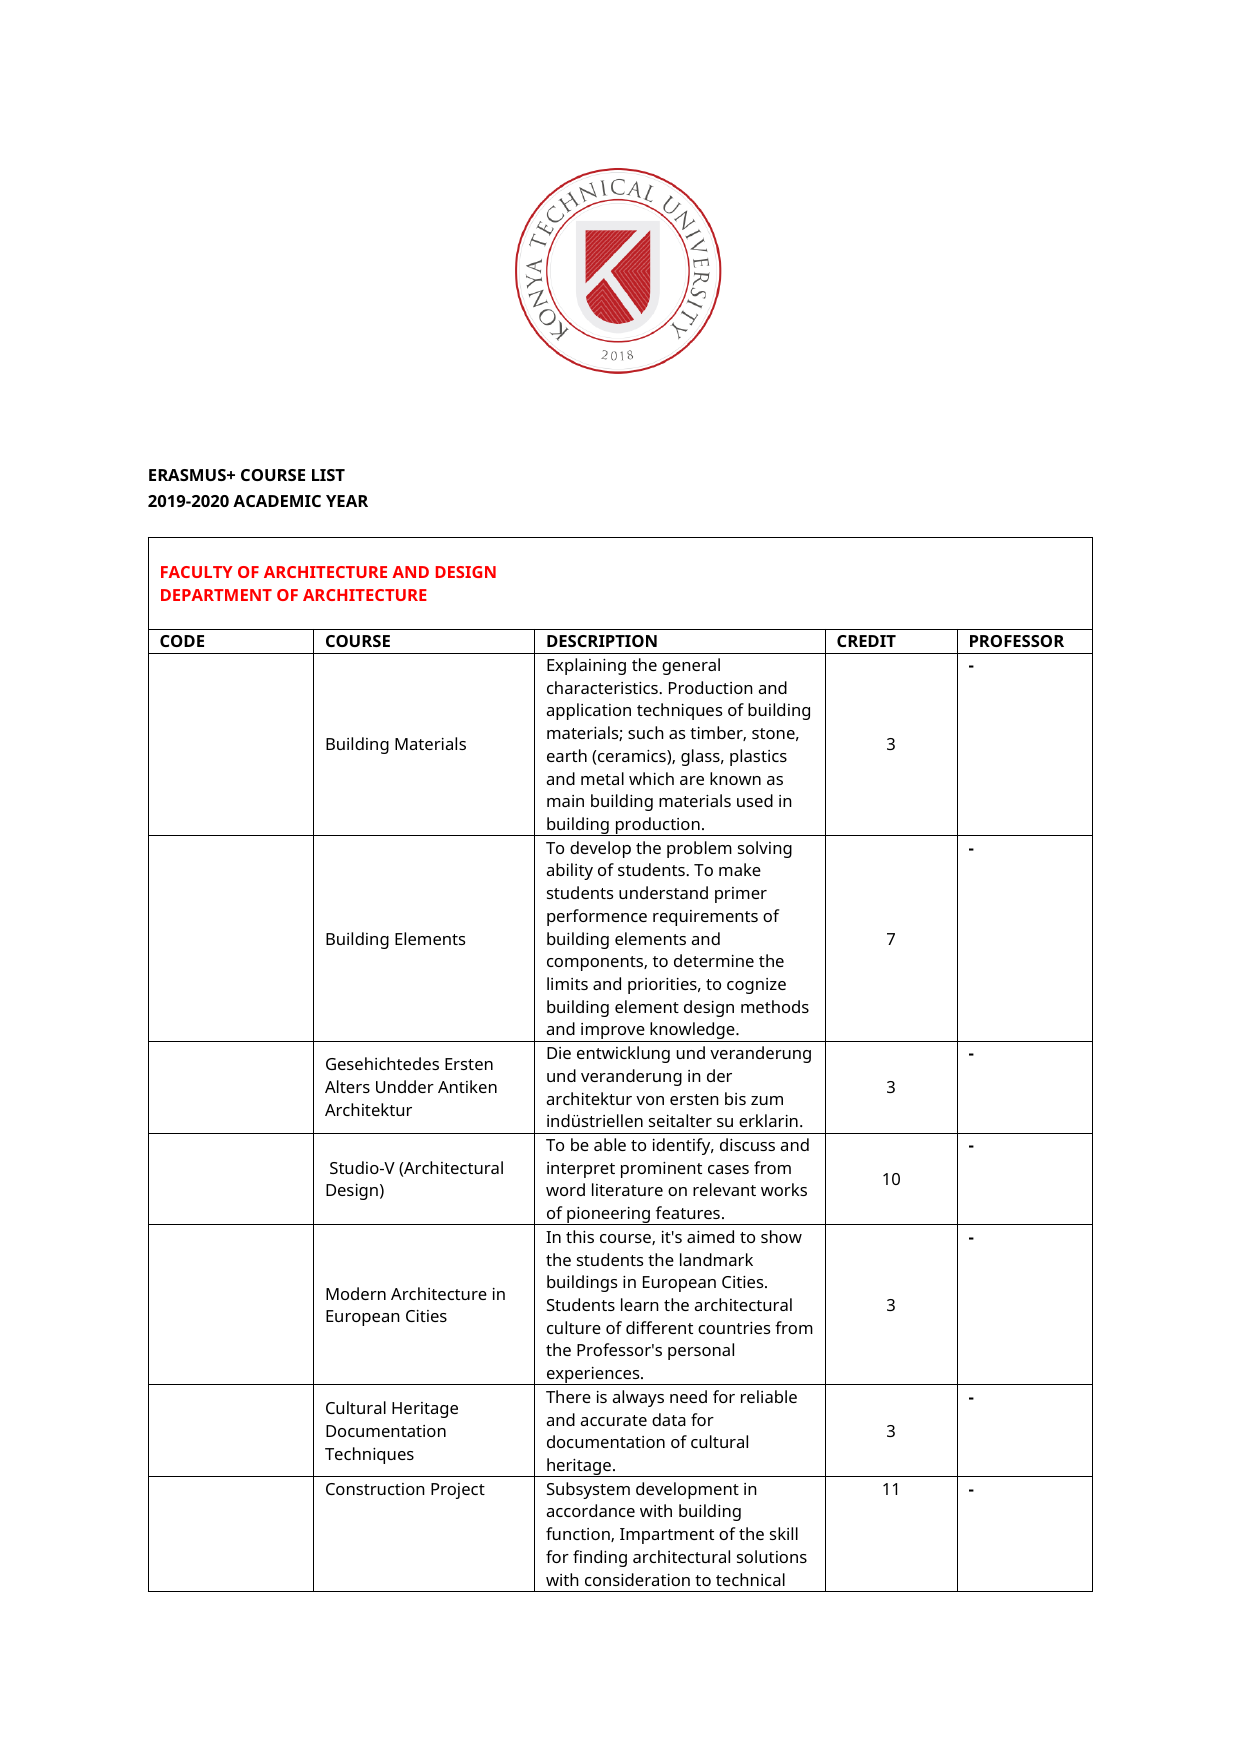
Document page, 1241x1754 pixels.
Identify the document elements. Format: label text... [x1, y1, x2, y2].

table_cell Building Materials [314, 654, 534, 835]
table_cell [149, 1225, 313, 1384]
picture [495, 147, 745, 392]
table_cell - [958, 1385, 1092, 1476]
table_cell Die entwicklung und veranderung und veranderung in der architektur von ersten bis zum indüstriellen seitalter su erklarin. [535, 1042, 825, 1132]
table_cell [149, 1042, 313, 1132]
table_cell CODE [149, 630, 313, 652]
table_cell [535, 1477, 825, 1591]
table_cell There is always need for reliable and accurate data for documentation of cultural heritage. [535, 1385, 825, 1476]
table_cell [149, 836, 313, 1041]
table_cell 10 [826, 1134, 957, 1224]
table_cell 7 [826, 836, 957, 1041]
table_cell In this course, it's aimed to show the students the landmark buildings in European Cities. Students learn the architectural culture of different countries from the Professor's personal experiences. [535, 1225, 825, 1384]
table_cell - [958, 654, 1092, 835]
table_cell [149, 1385, 313, 1476]
table_cell [149, 1134, 313, 1224]
table_cell Building Elements [314, 836, 534, 1041]
table_cell 3 [826, 1225, 957, 1384]
table_header FACULTY OF ARCHITECTURE AND DESIGN DEPARTMENT OF ARCHITECTURE [149, 538, 1092, 629]
table_cell - [958, 836, 1092, 1041]
table_cell 3 [826, 654, 957, 835]
table_cell 11 [826, 1477, 957, 1591]
table_cell 3 [826, 1385, 957, 1476]
table_cell Studio-V (Architectural Design) [314, 1134, 534, 1224]
table_cell To be able to identify, discuss and interpret prominent cases from word literature on relevant works of pioneering features. [535, 1134, 825, 1224]
table_cell COURSE [314, 630, 534, 652]
table_cell [149, 654, 313, 835]
table_cell Modern Architecture in European Cities [314, 1225, 534, 1384]
table_cell 3 [826, 1042, 957, 1132]
table_cell Gesehichtedes Ersten Alters Undder Antiken Architektur [314, 1042, 534, 1132]
table_cell Cultural Heritage Documentation Techniques [314, 1385, 534, 1476]
table_cell Explaining the general characteristics. Production and application techniques of building materials; such as timber, stone, earth (ceramics), glass, plastics and metal which are known as main building materials used in building production. [535, 654, 825, 835]
text ERASMUS+ COURSE LIST 2019-2020 ACADEMIC YEAR [148, 464, 1093, 513]
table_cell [314, 1477, 534, 1591]
table_cell PROFESSOR [958, 630, 1092, 652]
table_cell - [958, 1042, 1092, 1132]
table_cell To develop the problem solving ability of students. To make students understand primer performence requirements of building elements and components, to determine the limits and priorities, to cognize building element design methods and improve knowledge. [535, 836, 825, 1041]
table_cell CREDIT [826, 630, 957, 652]
table_cell [149, 1477, 313, 1591]
table_cell - [958, 1225, 1092, 1384]
table_cell - [958, 1477, 1092, 1591]
table_cell - [958, 1134, 1092, 1224]
table_cell DESCRIPTION [535, 630, 825, 652]
